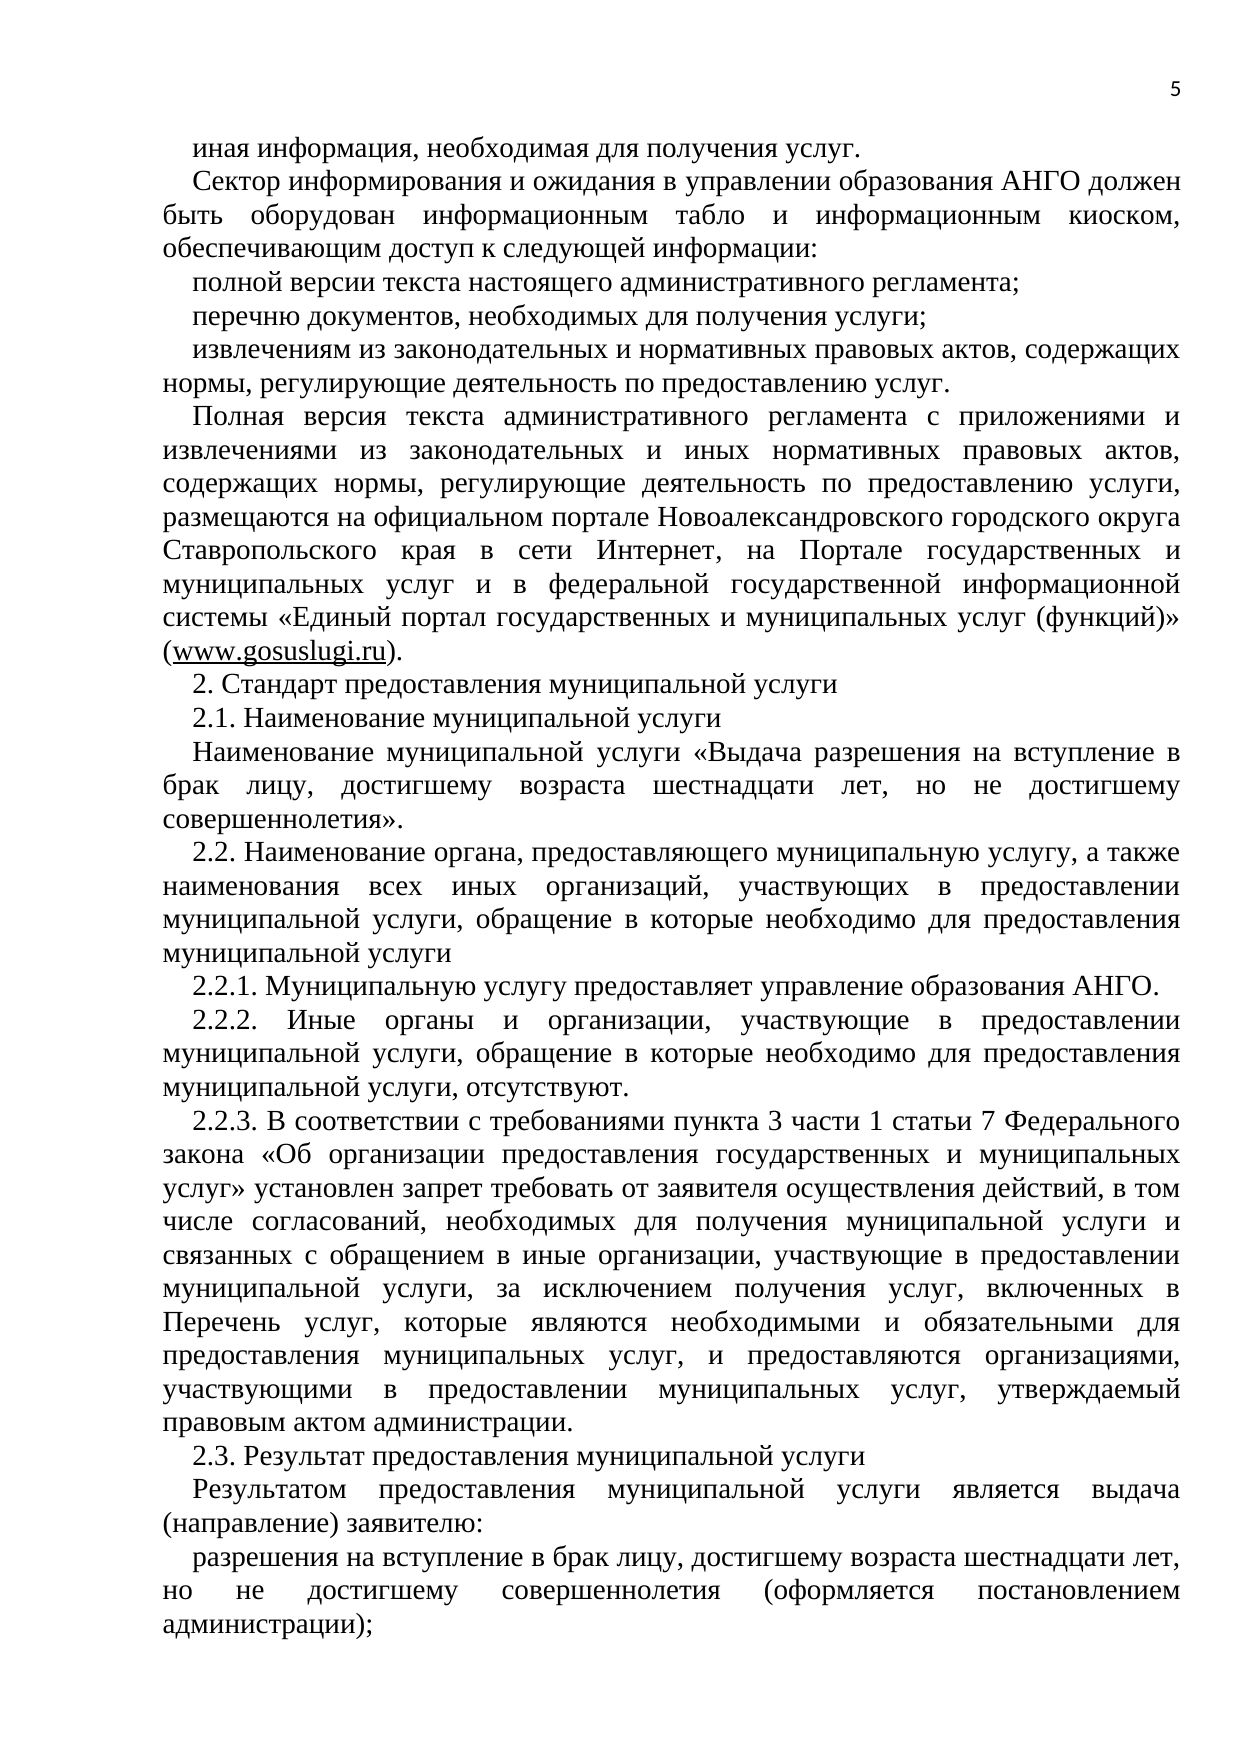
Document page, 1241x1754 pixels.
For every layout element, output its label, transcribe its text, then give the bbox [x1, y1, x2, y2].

text Сектор информирования и ожидания в управлении образования АНГО должен быть оборудован информационным табло и информационным киоском, обеспечивающим доступ к следующей информации: [162, 163, 1181, 264]
text Результатом предоставления муниципальной услуги является выдача (направление) заявителю: [162, 1472, 1181, 1539]
text 2.2.1. Муниципальную услугу предоставляет управление образования АНГО. [162, 968, 1181, 1002]
text 2.2.3. В соответствии с требованиями пункта 3 части 1 статьи 7 Федерального закона «Об организации предоставления государственных и муниципальных услуг» установлен запрет требовать от заявителя осуществления действий, в том числе согласований, необходимых для получения муниципальной услуги и связанных с обращением в иные организации, участвующие в предоставлении муниципальной услуги, за исключением получения услуг, включенных в Перечень услуг, которые являются необходимыми и обязательными для предоставления муниципальных услуг, и предоставляются организациями, участвующими в предоставлении муниципальных услуг, утверждаемый правовым актом администрации. [162, 1103, 1181, 1438]
text полной версии текста настоящего административного регламента; [162, 264, 1181, 298]
text 2.3. Результат предоставления муниципальной услуги [162, 1438, 1181, 1472]
text Полная версия текста административного регламента с приложениями и извлечениями из законодательных и иных нормативных правовых актов, содержащих нормы, регулирующие деятельность по предоставлению услуги, размещаются на официальном портале Новоалександровского городского округа Ставропольского края в сети Интернет, на Портале государственных и муниципальных услуг и в федеральной государственной информационной системы «Единый портал государственных и муниципальных услуг (функций)» (www.gosuslugi.ru). [162, 398, 1181, 667]
text Наименование муниципальной услуги «Выдача разрешения на вступление в брак лицу, достигшему возраста шестнадцати лет, но не достигшему совершеннолетия». [162, 734, 1181, 834]
text 2.1. Наименование муниципальной услуги [162, 700, 1181, 734]
text разрешения на вступление в брак лицу, достигшему возраста шестнадцати лет, но не достигшему совершеннолетия (оформляется постановлением администрации); [162, 1539, 1181, 1639]
text извлечениям из законодательных и нормативных правовых актов, содержащих нормы, регулирующие деятельность по предоставлению услуг. [162, 331, 1181, 398]
text 2.2.2. Иные органы и организации, участвующие в предоставлении муниципальной услуги, обращение в которые необходимо для предоставления муниципальной услуги, отсутствуют. [162, 1002, 1181, 1103]
text перечню документов, необходимых для получения услуги; [162, 298, 1181, 331]
text иная информация, необходимая для получения услуг. [162, 130, 1181, 163]
text 2. Стандарт предоставления муниципальной услуги [162, 667, 1181, 700]
text 2.2. Наименование органа, предоставляющего муниципальную услугу, а также наименования всех иных организаций, участвующих в предоставлении муниципальной услуги, обращение в которые необходимо для предоставления муниципальной услуги [162, 834, 1181, 968]
